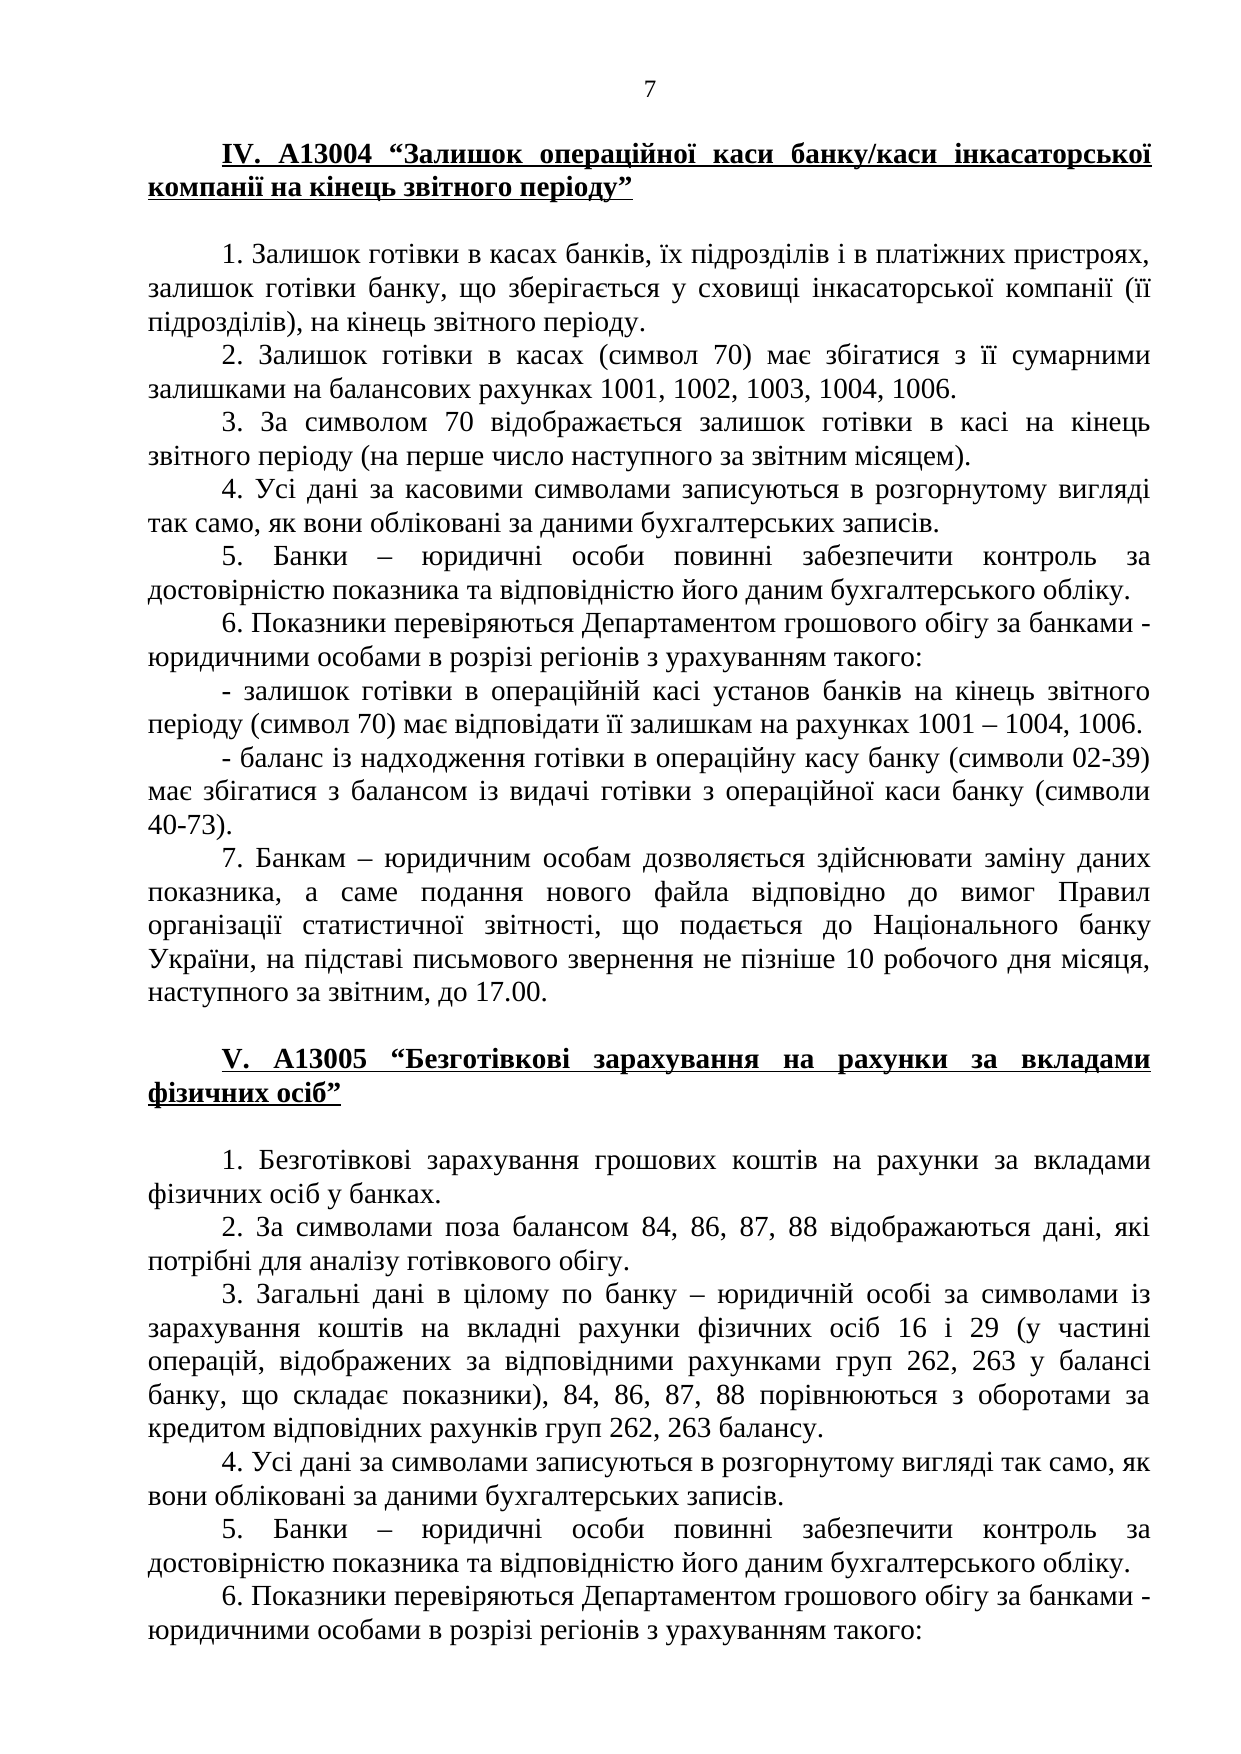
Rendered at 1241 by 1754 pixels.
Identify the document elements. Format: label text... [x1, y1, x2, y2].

text 2. За символами поза балансом 84, 86, 87, 88 відображаються дані, які потрібні для аналізу готівкового обігу. [148, 1209, 1152, 1276]
text V. A13005 “Безготівкові зарахування на рахунки за вкладами фізичних осіб” [148, 1042, 1152, 1109]
text 2. Залишок готівки в касах (символ 70) має збігатися з її сумарними залишками на балансових рахунках 1001, 1002, 1003, 1004, 1006. [148, 337, 1152, 404]
text 6. Показники перевіряються Департаментом грошового обігу за банками - юридичними особами в розрізі регіонів з урахуванням такого: [148, 606, 1152, 673]
text 1. Безготівкові зарахування грошових коштів на рахунки за вкладами фізичних осіб у банках. [148, 1142, 1152, 1209]
text 4. Усі дані за касовими символами записуються в розгорнутому вигляді так само, як вони обліковані за даними бухгалтерських записів. [148, 471, 1152, 538]
text ІV. A13004 “Залишок операційної каси банку/каси інкасаторської компанії на кінець звітного періоду” [148, 136, 1152, 203]
text 5. Банки – юридичні особи повинні забезпечити контроль за достовірністю показника та відповідністю його даним бухгалтерського обліку. [148, 1511, 1152, 1578]
text 5. Банки – юридичні особи повинні забезпечити контроль за достовірністю показника та відповідністю його даним бухгалтерського обліку. [148, 538, 1152, 606]
text 1. Залишок готівки в касах банків, їх підрозділів і в платіжних пристроях, залишок готівки банку, що зберігається у сховищі інкасаторської компанії (її підрозділів), на кінець звітного періоду. [148, 237, 1152, 337]
text - залишок готівки в операційній касі установ банків на кінець звітного періоду (символ 70) має відповідати її залишкам на рахунках 1001 – 1004, 1006. [148, 673, 1152, 740]
text 4. Усі дані за символами записуються в розгорнутому вигляді так само, як вони обліковані за даними бухгалтерських записів. [148, 1444, 1152, 1511]
text 3. За символом 70 відображається залишок готівки в касі на кінець звітного періоду (на перше число наступного за звітним місяцем). [148, 404, 1152, 471]
text - баланс із надходження готівки в операційну касу банку (символи 02-39) має збігатися з балансом із видачі готівки з операційної каси банку (символи 40-73). [148, 740, 1152, 840]
text 7. Банкам – юридичним особам дозволяється здійснювати заміну даних показника, а саме подання нового файла відповідно до вимог Правил організації статистичної звітності, що подається до Національного банку України, на підставі письмового звернення не пізніше 10 робочого дня місяця, наступного за звітним, до 17.00. [148, 840, 1152, 1008]
text 3. Загальні дані в цілому по банку – юридичній особі за символами із зарахування коштів на вкладні рахунки фізичних осіб 16 і 29 (у частині операцій, відображених за відповідними рахунками груп 262, 263 у балансі банку, що складає показники), 84, 86, 87, 88 порівнюються з оборотами за кредитом відповідних рахунків груп 262, 263 балансу. [148, 1276, 1152, 1444]
text 6. Показники перевіряються Департаментом грошового обігу за банками - юридичними особами в розрізі регіонів з урахуванням такого: [148, 1578, 1152, 1645]
